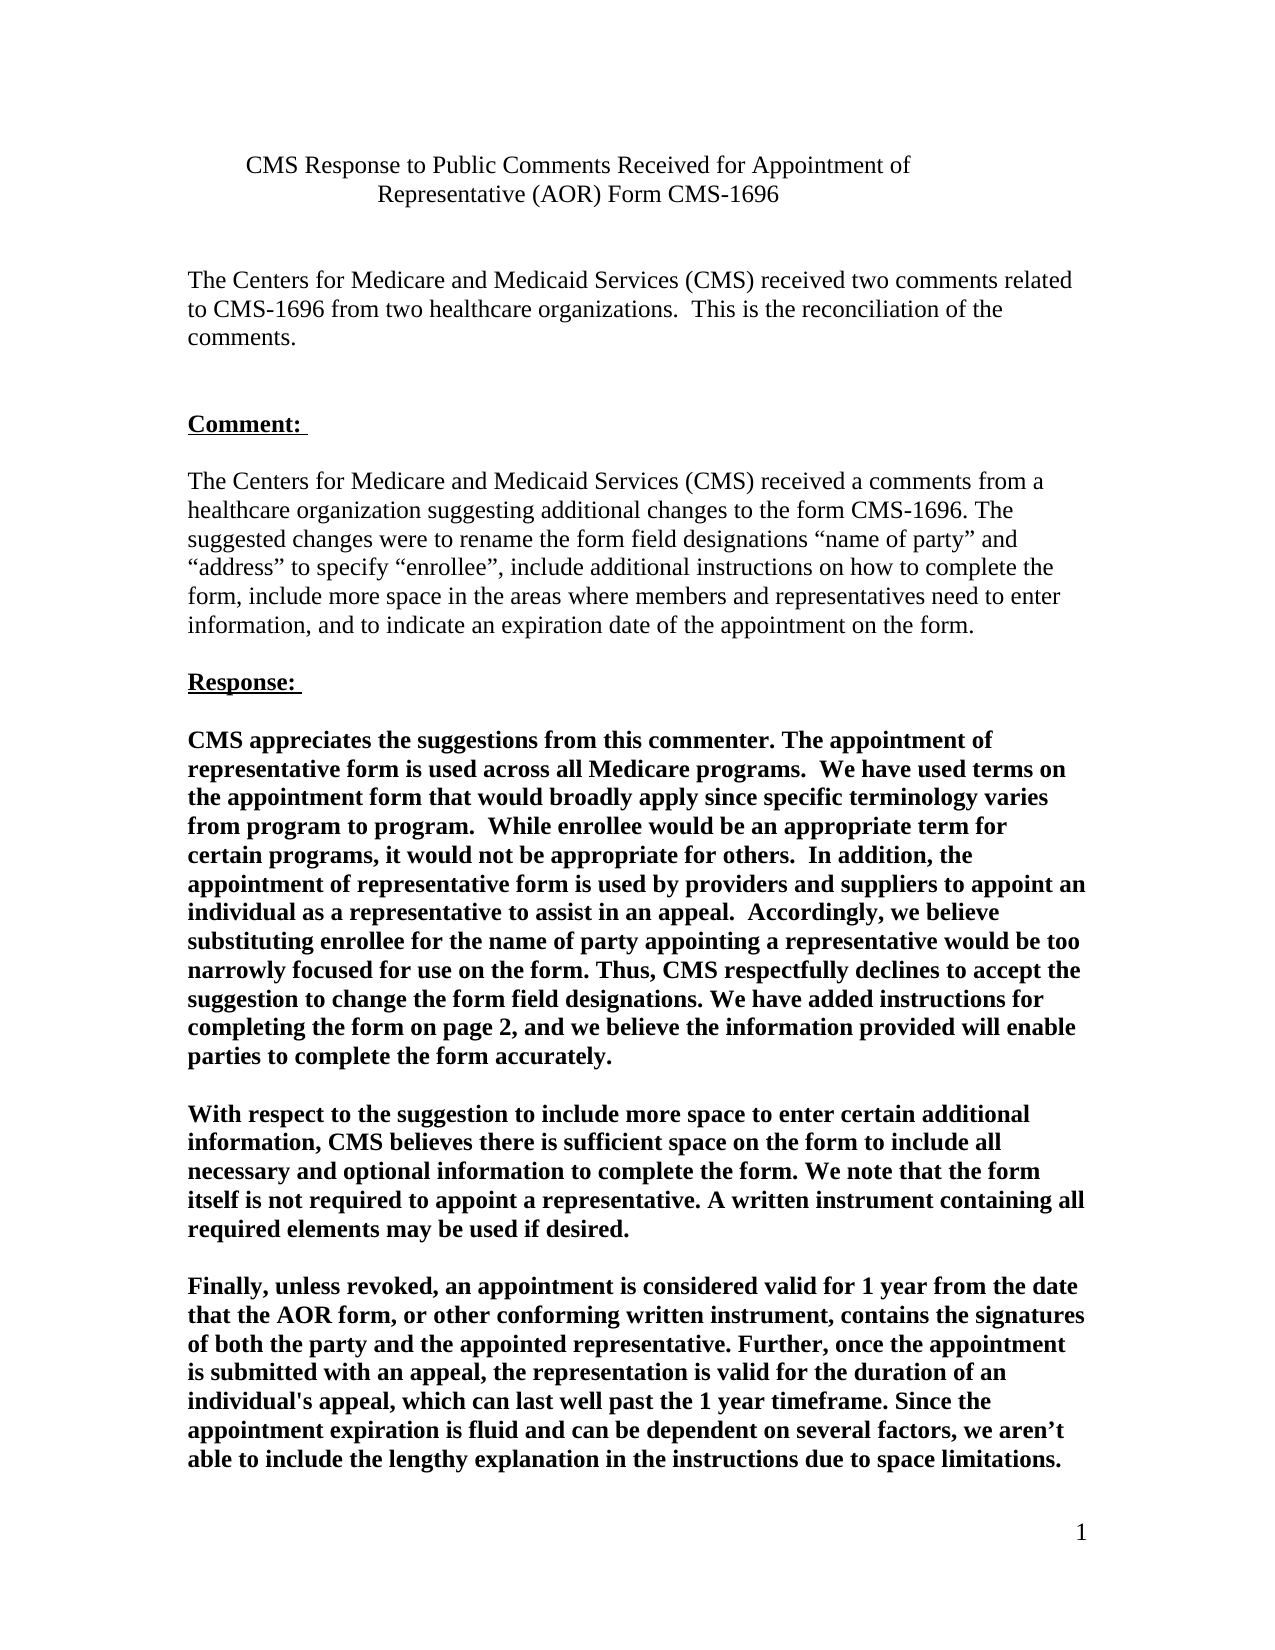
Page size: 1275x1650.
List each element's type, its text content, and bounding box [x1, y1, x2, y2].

text CMS appreciates the suggestions from this commenter. The appointment of representative form is used across all Medicare programs. We have used terms on the appointment form that would broadly apply since specific terminology varies from program to program. While enrollee would be an appropriate term for certain programs, it would not be appropriate for others. In addition, the appointment of representative form is used by providers and suppliers to appoint an individual as a representative to assist in an appeal. Accordingly, we believe substituting enrollee for the name of party appointing a representative would be too narrowly focused for use on the form. Thus, CMS respectfully declines to accept the suggestion to change the form field designations. We have added instructions for completing the form on page 2, and we believe the information provided will enable parties to complete the form accurately. [187, 725, 1087, 1070]
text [187, 1271, 1087, 1472]
text The Centers for Medicare and Medicaid Services (CMS) received two comments related to CMS-1696 from two healthcare organizations. This is the reconciliation of the comments. [187, 265, 1087, 351]
text The Centers for Medicare and Medicaid Services (CMS) received a comments from a healthcare organization suggesting additional changes to the form CMS-1696. The suggested changes were to rename the form field designations “name of party” and “address” to specify “enrollee”, include additional instructions on how to complete the form, include more space in the areas where members and representatives need to enter information, and to indicate an expiration date of the appointment on the form. [187, 466, 1087, 639]
text With respect to the suggestion to include more space to enter certain additional information, CMS believes there is sufficient space on the form to include all necessary and optional information to complete the form. We note that the form itself is not required to appoint a representative. A written instrument containing all required elements may be used if desired. [187, 1099, 1087, 1242]
text Response: [187, 667, 1087, 696]
text CMS Response to Public Comments Received for Appointment of Representative (AOR) Form CMS-1696 [187, 150, 969, 207]
text Comment: [187, 409, 1087, 437]
